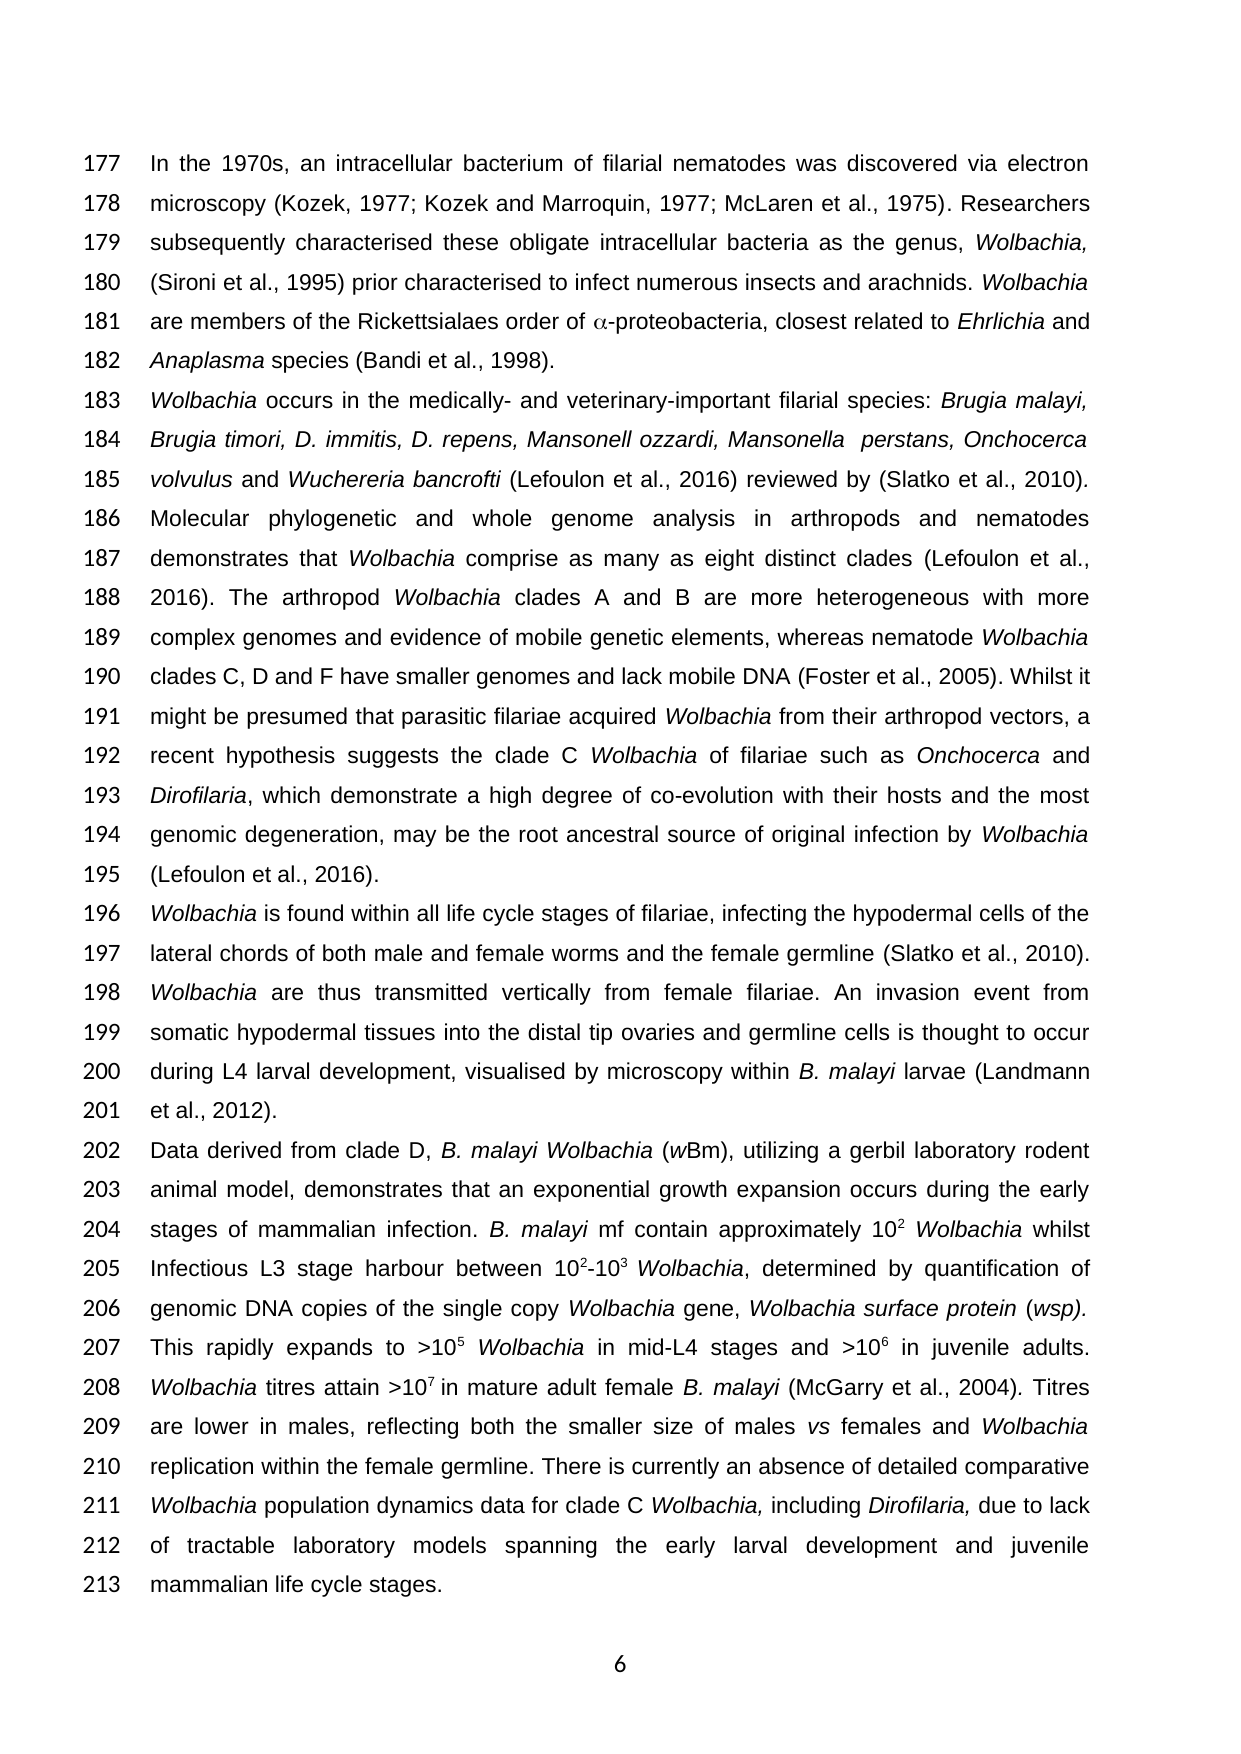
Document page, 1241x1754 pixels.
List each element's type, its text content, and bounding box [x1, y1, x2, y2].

text Data derived from clade D, B. malayi Wolbachia (wBm), utilizing a gerbil laboratory rodent animal model, demonstrates that an exponential growth expansion occurs during the early stages of mammalian infection. B. malayi mf contain approximately 102 Wolbachia whilst Infectious L3 stage harbour between 102-103 Wolbachia, determined by quantification of genomic DNA copies of the single copy Wolbachia gene, Wolbachia surface protein (wsp). This rapidly expands to >105 Wolbachia in mid-L4 stages and >106 in juvenile adults. Wolbachia titres attain >107 in mature adult female B. malayi (McGarry et al., 2004). Titres are lower in males, reflecting both the smaller size of males vs females and Wolbachia replication within the female germline. There is currently an absence of detailed comparative Wolbachia population dynamics data for clade C Wolbachia, including Dirofilaria, due to lack of tractable laboratory models spanning the early larval development and juvenile mammalian life cycle stages. [150, 1137, 1090, 1598]
text In the 1970s, an intracellular bacterium of filarial nematodes was discovered via electron microscopy (Kozek, 1977; Kozek and Marroquin, 1977; McLaren et al., 1975). Researchers subsequently characterised these obligate intracellular bacteria as the genus, Wolbachia, (Sironi et al., 1995) prior characterised to infect numerous insects and arachnids. Wolbachia are members of the Rickettsialaes order of -proteobacteria, closest related to Ehrlichia and Anaplasma species (Bandi et al., 1998). [150, 150, 1090, 374]
text Wolbachia occurs in the medically- and veterinary-important filarial species: Brugia malayi, Brugia timori, D. immitis, D. repens, Mansonell ozzardi, Mansonella perstans, Onchocerca volvulus and Wuchereria bancrofti (Lefoulon et al., 2016) reviewed by (Slatko et al., 2010). Molecular phylogenetic and whole genome analysis in arthropods and nematodes demonstrates that Wolbachia comprise as many as eight distinct clades (Lefoulon et al., 2016). The arthropod Wolbachia clades A and B are more heterogeneous with more complex genomes and evidence of mobile genetic elements, whereas nematode Wolbachia clades C, D and F have smaller genomes and lack mobile DNA (Foster et al., 2005). Whilst it might be presumed that parasitic filariae acquired Wolbachia from their arthropod vectors, a recent hypothesis suggests the clade C Wolbachia of filariae such as Onchocerca and Dirofilaria, which demonstrate a high degree of co-evolution with their hosts and the most genomic degeneration, may be the root ancestral source of original infection by Wolbachia (Lefoulon et al., 2016). [150, 387, 1090, 887]
text Wolbachia is found within all life cycle stages of filariae, infecting the hypodermal cells of the lateral chords of both male and female worms and the female germline (Slatko et al., 2010). Wolbachia are thus transmitted vertically from female filariae. An invasion event from somatic hypodermal tissues into the distal tip ovaries and germline cells is thought to occur during L4 larval development, visualised by microscopy within B. malayi larvae (Landmann et al., 2012). [150, 900, 1090, 1124]
